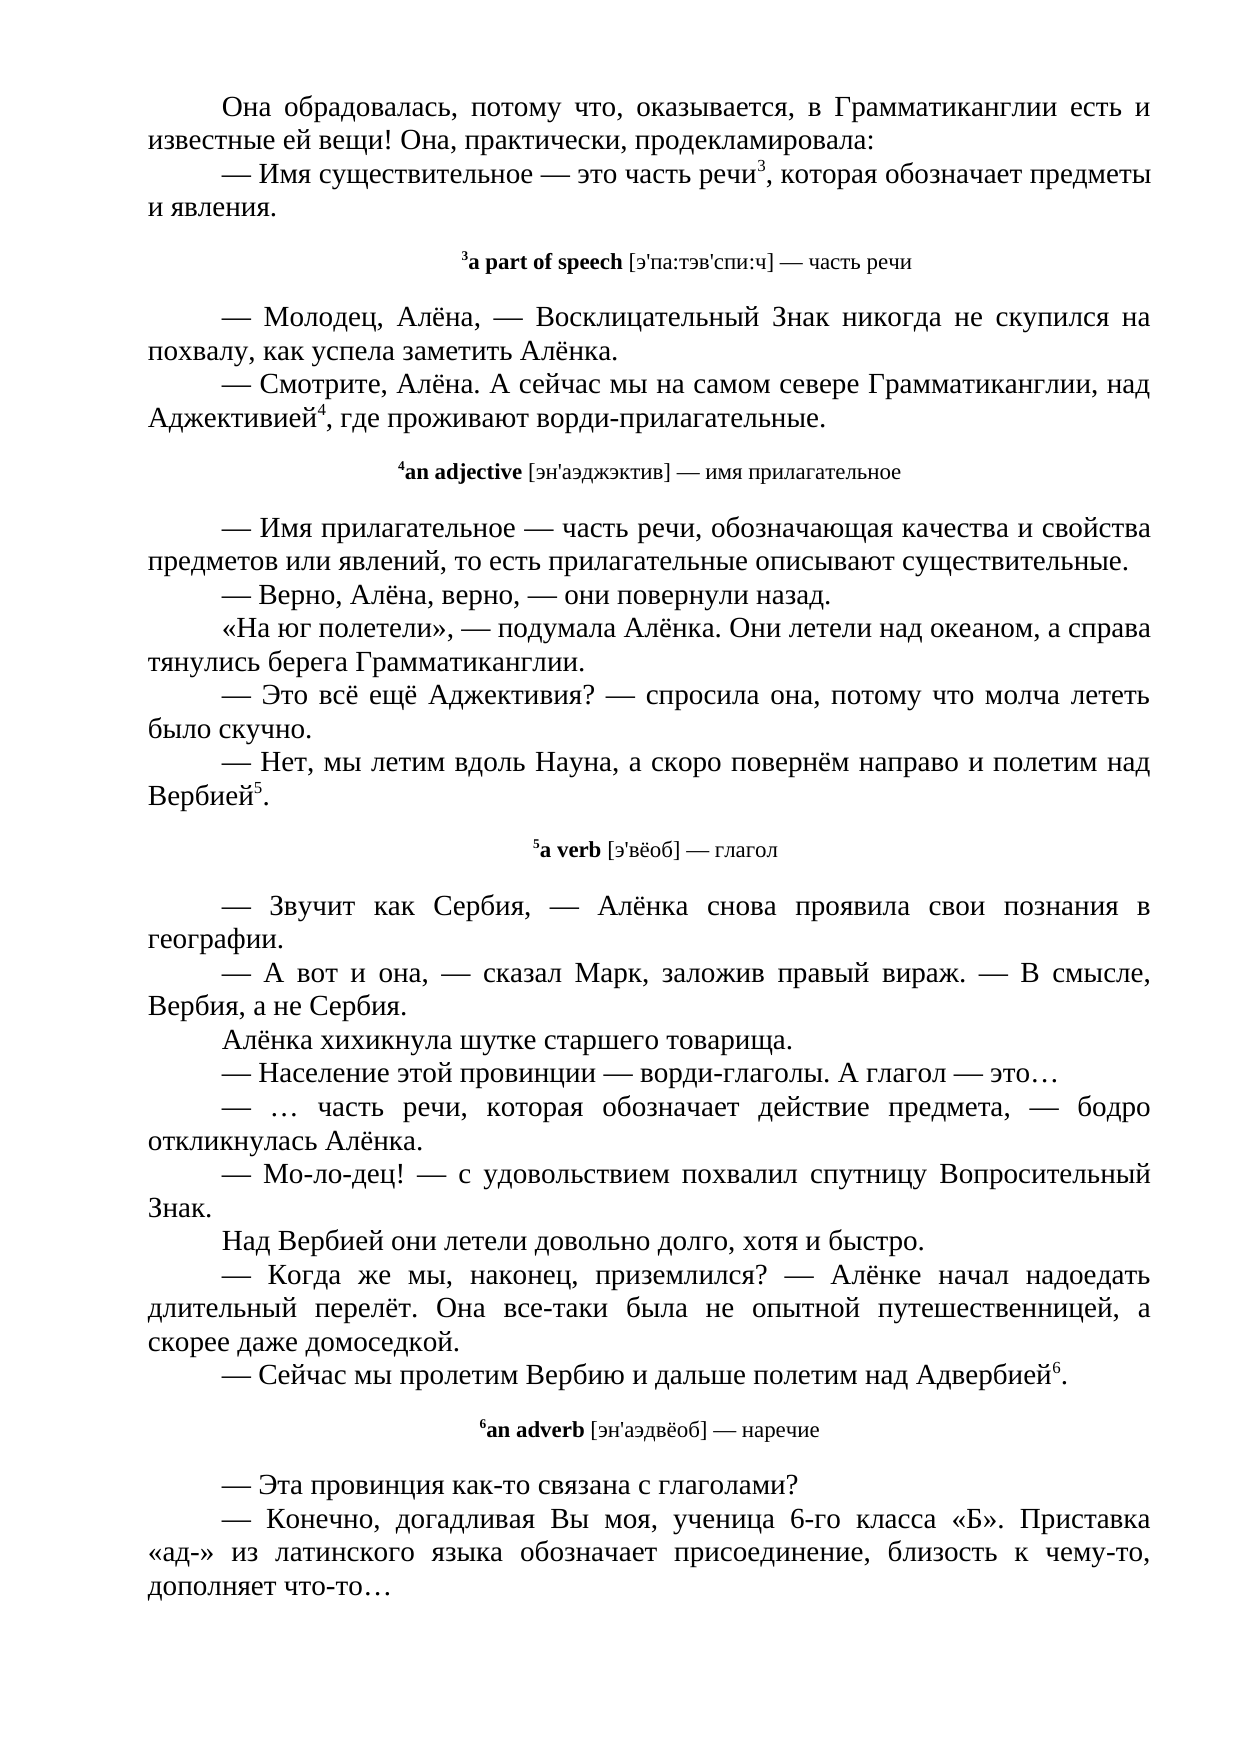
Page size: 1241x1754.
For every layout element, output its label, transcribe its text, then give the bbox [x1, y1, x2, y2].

text 6an adverb [эн'аэдвёоб] — наречие [148, 1416, 1152, 1442]
text — Население этой провинции — ворди-глаголы. А глагол — это… [148, 1056, 1152, 1089]
text — Эта провинция как-то связана с глаголами? [148, 1467, 1152, 1501]
text Над Вербией они летели довольно долго, хотя и быстро. [148, 1223, 1152, 1257]
text — Сейчас мы пролетим Вербию и дальше полетим над Адвербией6. [148, 1357, 1152, 1391]
text — Имя прилагательное — часть речи, обозначающая качества и свойства предметов или явлений, то есть прилагательные описывают существительные. [148, 510, 1152, 577]
text 5a verb [э'вёоб] — глагол [148, 837, 1163, 863]
text 4an adjective [эн'аэджэктив] — имя прилагательное [148, 458, 1152, 485]
text Она обрадовалась, потому что, оказывается, в Грамматиканглии есть и известные ей вещи! Она, практически, продекламировала: [148, 89, 1152, 156]
text — Молодец, Алёна, — Восклицательный Знак никогда не скупился на похвалу, как успела заметить Алёнка. [148, 299, 1152, 366]
text — Мо-ло-дец! — с удовольствием похвалил спутницу Вопросительный Знак. [148, 1156, 1152, 1223]
text — Это всё ещё Аджективия? — спросила она, потому что молча лететь было скучно. [148, 677, 1152, 744]
text — … часть речи, которая обозначает действие предмета, — бодро откликнулась Алёнка. [148, 1089, 1152, 1156]
text — Смотрите, Алёна. А сейчас мы на самом севере Грамматиканглии, над Аджективией4, где проживают ворди-прилагательные. [148, 366, 1152, 433]
text — Верно, Алёна, верно, — они повернули назад. [148, 577, 1152, 610]
text — А вот и она, — сказал Марк, заложив правый вираж. — В смысле, Вербия, а не Сербия. [148, 955, 1152, 1022]
text — Когда же мы, наконец, приземлился? — Алёнке начал надоедать длительный перелёт. Она все-таки была не опытной путешественницей, а скорее даже домоседкой. [148, 1257, 1152, 1357]
text Алёнка хихикнула шутке старшего товарища. [148, 1022, 1152, 1056]
text 3a part of speech [э'па:тэв'спи:ч] — часть речи [148, 248, 1152, 274]
text — Звучит как Сербия, — Алёнка снова проявила свои познания в географии. [148, 888, 1152, 955]
text — Имя существительное — это часть речи3, которая обозначает предметы и явления. [148, 156, 1152, 223]
text — Конечно, догадливая Вы моя, ученица 6-го класса «Б». Приставка «ад-» из латинского языка обозначает присоединение, близость к чему-то, дополняет что-то… [148, 1501, 1152, 1602]
text «На юг полетели», — подумала Алёнка. Они летели над океаном, а справа тянулись берега Грамматиканглии. [148, 610, 1152, 677]
text — Нет, мы летим вдоль Науна, а скоро повернём направо и полетим над Вербией5. [148, 744, 1152, 812]
